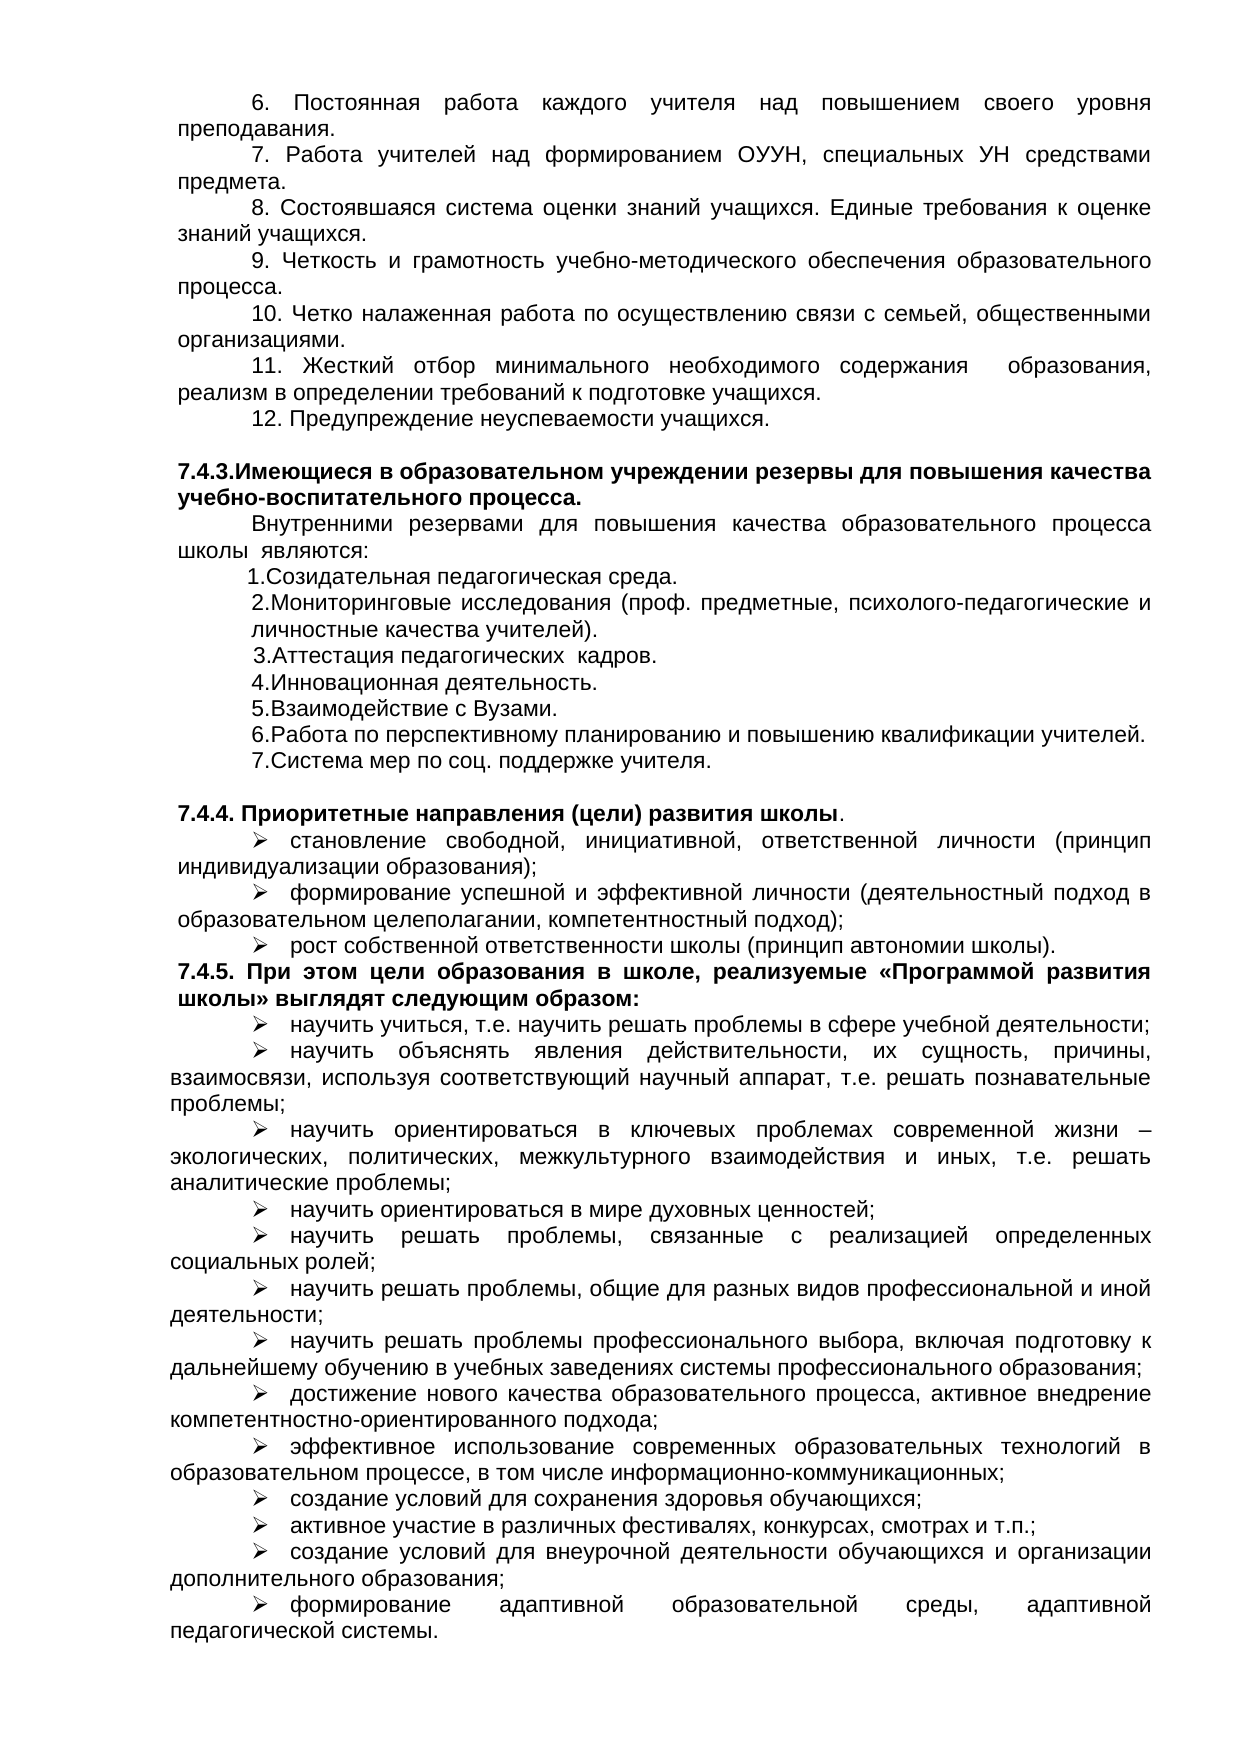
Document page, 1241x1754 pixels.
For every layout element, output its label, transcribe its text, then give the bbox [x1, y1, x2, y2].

text 2.Мониторинговые исследования (проф. предметные, психолого-педагогические и личностные качества учителей). [251, 589, 1152, 642]
text 7.4.3.Имеющиеся в образовательном учреждении резервы для повышения качества учебно-воспитательного процесса. [177, 458, 1152, 510]
list научить ориентироваться в ключевых проблемах современной жизни – экологических, политических, межкультурного взаимодействия и иных, т.е. решать аналитические проблемы; [170, 1116, 1152, 1196]
text 7. Работа учителей над формированием ОУУН, специальных УН средствами предмета. [177, 141, 1152, 194]
text 6. Постоянная работа каждого учителя над повышением своего уровня преподавания. [177, 89, 1152, 141]
list научить объяснять явления действительности, их сущность, причины, взаимосвязи, используя соответствующий научный аппарат, т.е. решать познавательные проблемы; [170, 1037, 1152, 1116]
text Внутренними резервами для повышения качества образовательного процесса школы являются: [177, 510, 1152, 563]
list научить решать проблемы, связанные с реализацией определенных социальных ролей; [170, 1222, 1152, 1274]
text 10. Четко налаженная работа по осуществлению связи с семьей, общественными организациями. [177, 299, 1152, 352]
list эффективное использование современных образовательных технологий в образовательном процессе, в том числе информационно-коммуникационных; [170, 1433, 1152, 1485]
text 6.Работа по перспективному планированию и повышению квалификации учителей. [251, 721, 1152, 747]
list становление свободной, инициативной, ответственной личности (принцип индивидуализации образования); [177, 827, 1152, 879]
list активное участие в различных фестивалях, конкурсах, смотрах и т.п.; [170, 1512, 1152, 1538]
list создание условий для сохранения здоровья обучающихся; [170, 1485, 1152, 1512]
list формирование успешной и эффективной личности (деятельностный подход в образовательном целеполагании, компетентностный подход); [177, 879, 1152, 932]
list формирование адаптивной образовательной среды, адаптивной педагогической системы. [170, 1591, 1152, 1643]
list рост собственной ответственности школы (принцип автономии школы). [177, 932, 1152, 958]
text 11. Жесткий отбор минимального необходимого содержания образования, реализм в определении требований к подготовке учащихся. [177, 352, 1152, 405]
list достижение нового качества образовательного процесса, активное внедрение компетентностно-ориентированного подхода; [170, 1380, 1152, 1433]
text 4.Инновационная деятельность. [251, 668, 1152, 695]
text 7.4.5. При этом цели образования в школе, реализуемые «Программой развития школы» выглядят следующим образом: [177, 958, 1152, 1011]
list научить решать проблемы, общие для разных видов профессиональной и иной деятельности; [170, 1274, 1152, 1327]
text 1.Созидательная педагогическая среда. [215, 563, 1152, 589]
list создание условий для внеурочной деятельности обучающихся и организации дополнительного образования; [170, 1538, 1152, 1591]
list научить ориентироваться в мире духовных ценностей; [170, 1196, 1152, 1222]
text 8. Состоявшаяся система оценки знаний учащихся. Единые требования к оценке знаний учащихся. [177, 194, 1152, 247]
text 3.Аттестация педагогических кадров. [215, 642, 1152, 668]
text 7.Система мер по соц. поддержке учителя. [251, 747, 1152, 774]
text 7.4.4. Приоритетные направления (цели) развития школы. [177, 800, 1152, 827]
text 5.Взаимодействие с Вузами. [251, 695, 1152, 721]
list научить учиться, т.е. научить решать проблемы в сфере учебной деятельности; [170, 1011, 1152, 1037]
list научить решать проблемы профессионального выбора, включая подготовку к дальнейшему обучению в учебных заведениях системы профессионального образования; [170, 1327, 1152, 1380]
text 12. Предупреждение неуспеваемости учащихся. [177, 405, 1152, 431]
text 9. Четкость и грамотность учебно-методического обеспечения образовательного процесса. [177, 247, 1152, 299]
